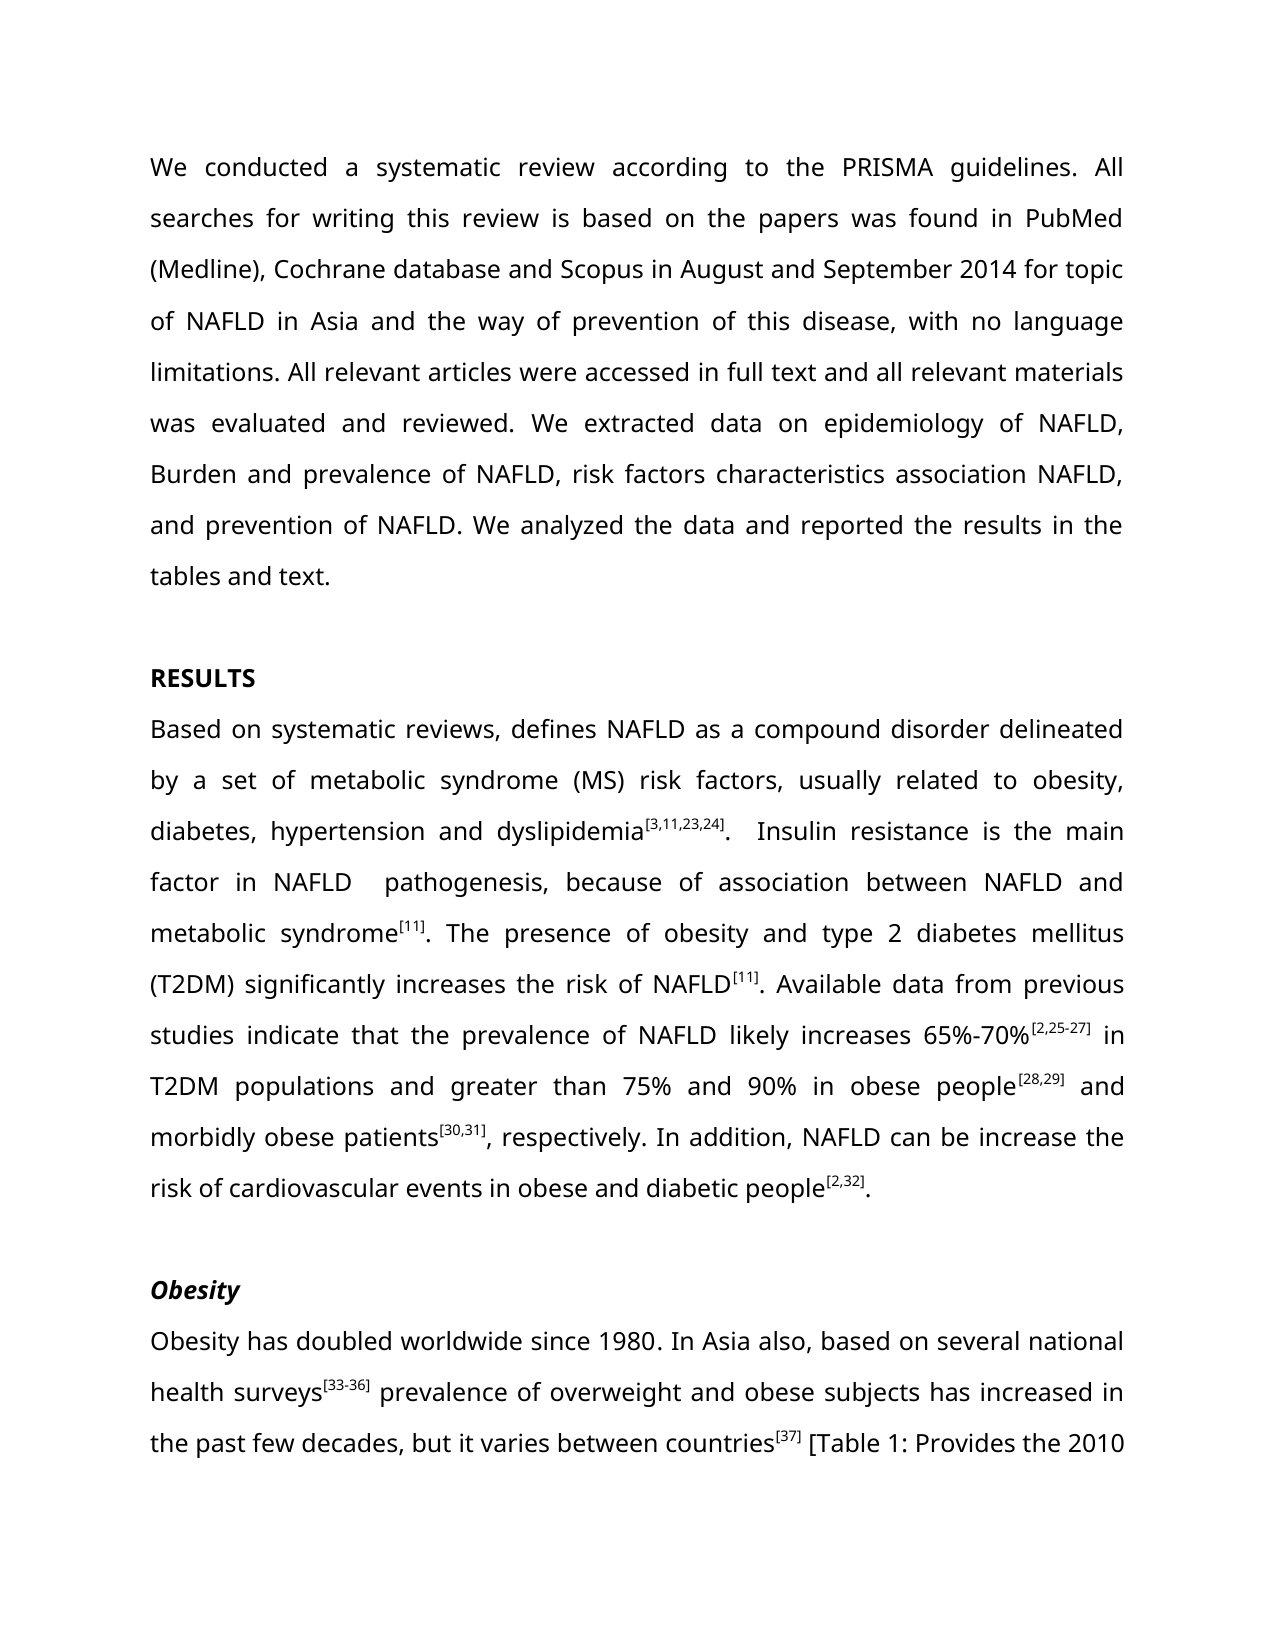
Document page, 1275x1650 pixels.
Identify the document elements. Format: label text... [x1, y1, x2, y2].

text RESULTS [150, 660, 1125, 694]
text Obesity [150, 1273, 1125, 1307]
text We conducted a systematic review according to the PRISMA guidelines. All searches for writing this review is based on the papers was found in PubMed (Medline), Cochrane database and Scopus in August and September 2014 for topic of NAFLD in Asia and the way of prevention of this disease, with no language limitations. All relevant articles were accessed in full text and all relevant materials was evaluated and reviewed. We extracted data on epidemiology of NAFLD, Burden and prevalence of NAFLD, risk factors characteristics association NAFLD, and prevention of NAFLD. We analyzed the data and reported the results in the tables and text. [150, 150, 1125, 592]
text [150, 1324, 1125, 1460]
text Based on systematic reviews, defines NAFLD as a compound disorder delineated by a set of metabolic syndrome (MS) risk factors, usually related to obesity, diabetes, hypertension and dyslipidemia[3,11,23,24]. Insulin resistance is the main factor in NAFLD pathogenesis, because of association between NAFLD and metabolic syndrome[11]. The presence of obesity and type 2 diabetes mellitus (T2DM) significantly increases the risk of NAFLD[11]. Available data from previous studies indicate that the prevalence of NAFLD likely increases 65%-70%[2,25-27] in T2DM populations and greater than 75% and 90% in obese people[28,29] and morbidly obese patients[30,31], respectively. In addition, NAFLD can be increase the risk of cardiovascular events in obese and diabetic people[2,32]. [150, 711, 1125, 1205]
